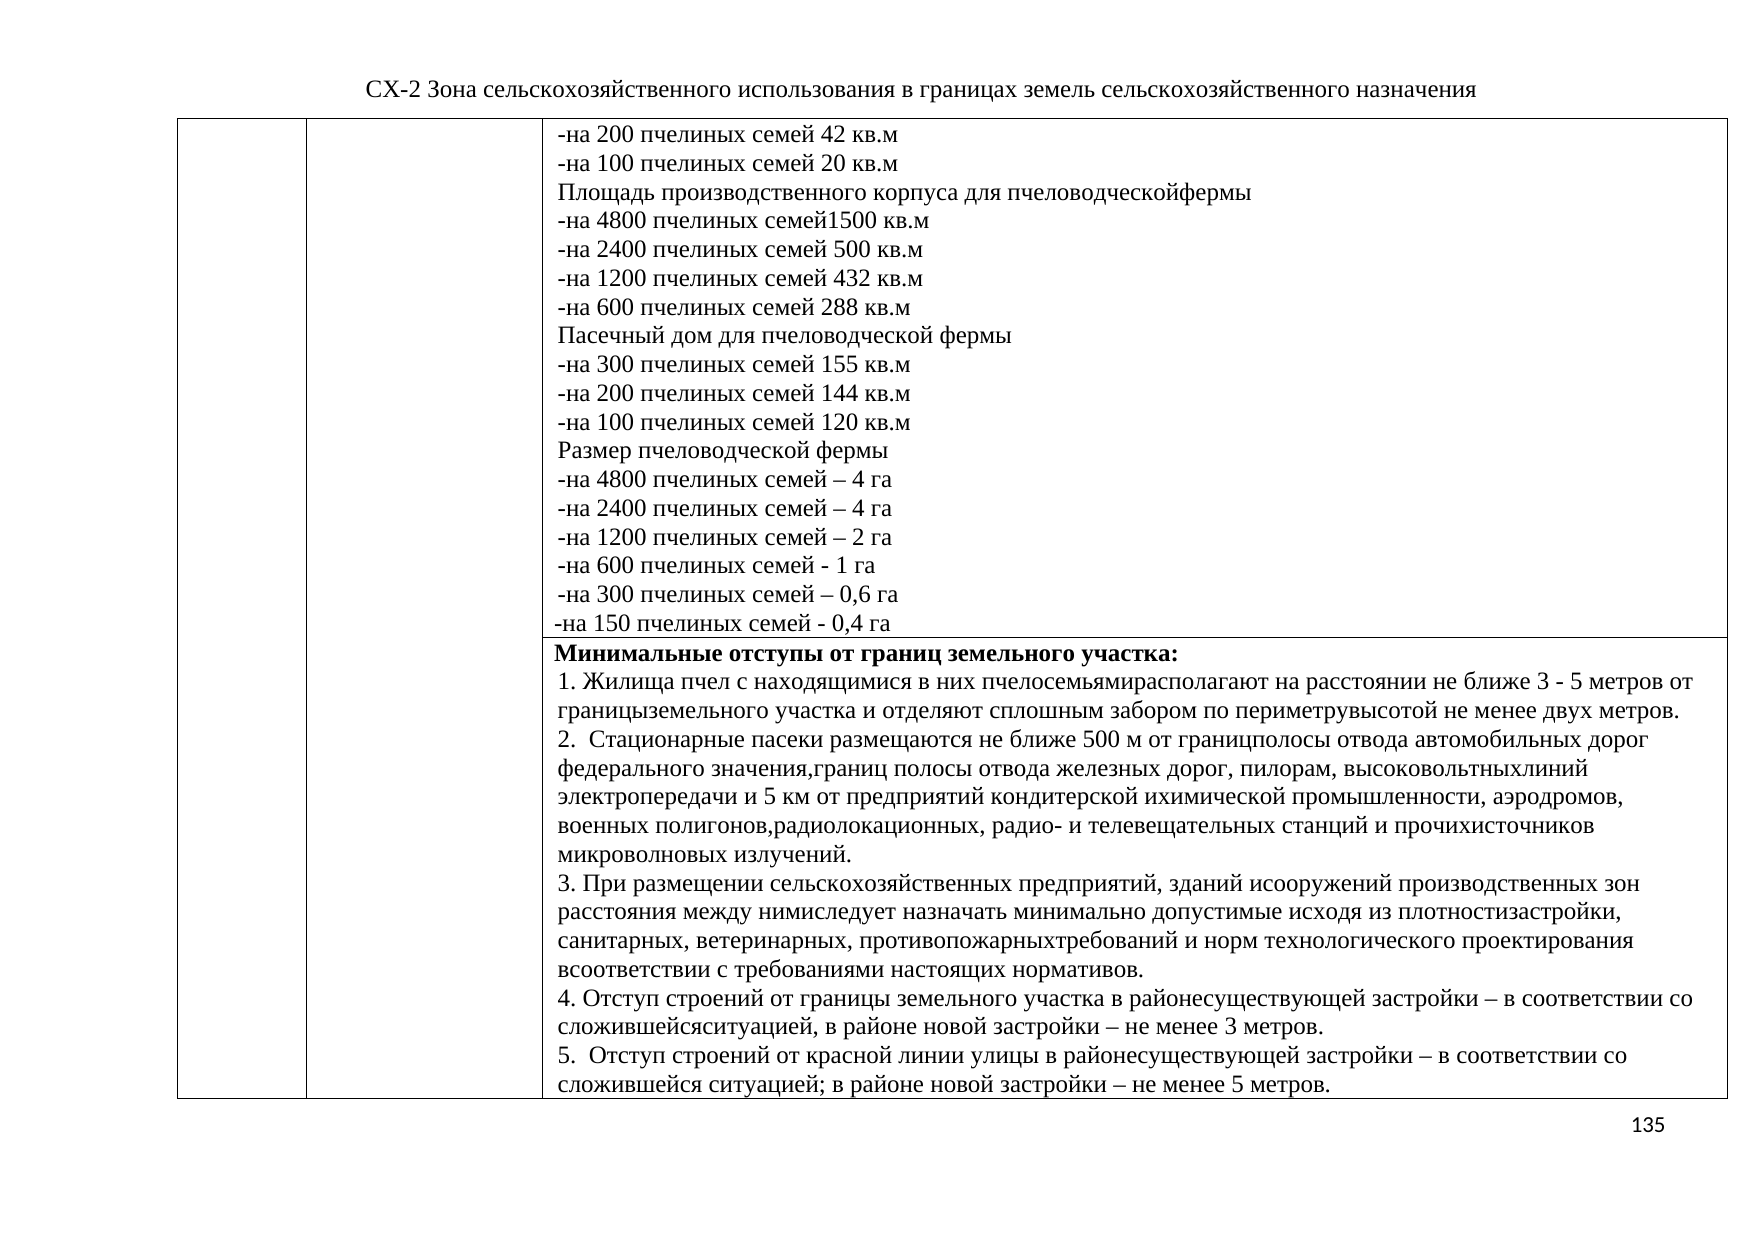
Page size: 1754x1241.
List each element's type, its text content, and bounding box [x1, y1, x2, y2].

table_cell Минимальные отступы от границ земельного участка: 1. Жилища пчел с находящимися в них пчелосемьямирасполагают на расстоянии не ближе 3 - 5 метров от границыземельного участка и отделяют сплошным забором по периметрувысотой не менее двух метров. 2. Стационарные пасеки размещаются не ближе 500 м от границполосы отвода автомобильных дорог федерального значения,границ полосы отвода железных дорог, пилорам, высоковольтныхлиний электропередачи и 5 км от предприятий кондитерской ихимической промышленности, аэродромов, военных полигонов,радиолокационных, радио- и телевещательных станций и прочихисточников микроволновых излучений. 3. При размещении сельскохозяйственных предприятий, зданий исооружений производственных зон расстояния между нимиследует назначать минимально допустимые исходя из плотностизастройки, санитарных, ветеринарных, противопожарныхтребований и норм технологического проектирования всоответствии с требованиями настоящих нормативов. 4. Отступ строений от границы земельного участка в районесуществующей застройки – в соответствии со сложившейсяситуацией, в районе новой застройки – не менее 3 метров. 5. Отступ строений от красной линии улицы в районесуществующей застройки – в соответствии со сложившейся ситуацией; в районе новой застройки – не менее 5 метров. [543, 638, 1727, 1098]
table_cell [543, 119, 1727, 637]
